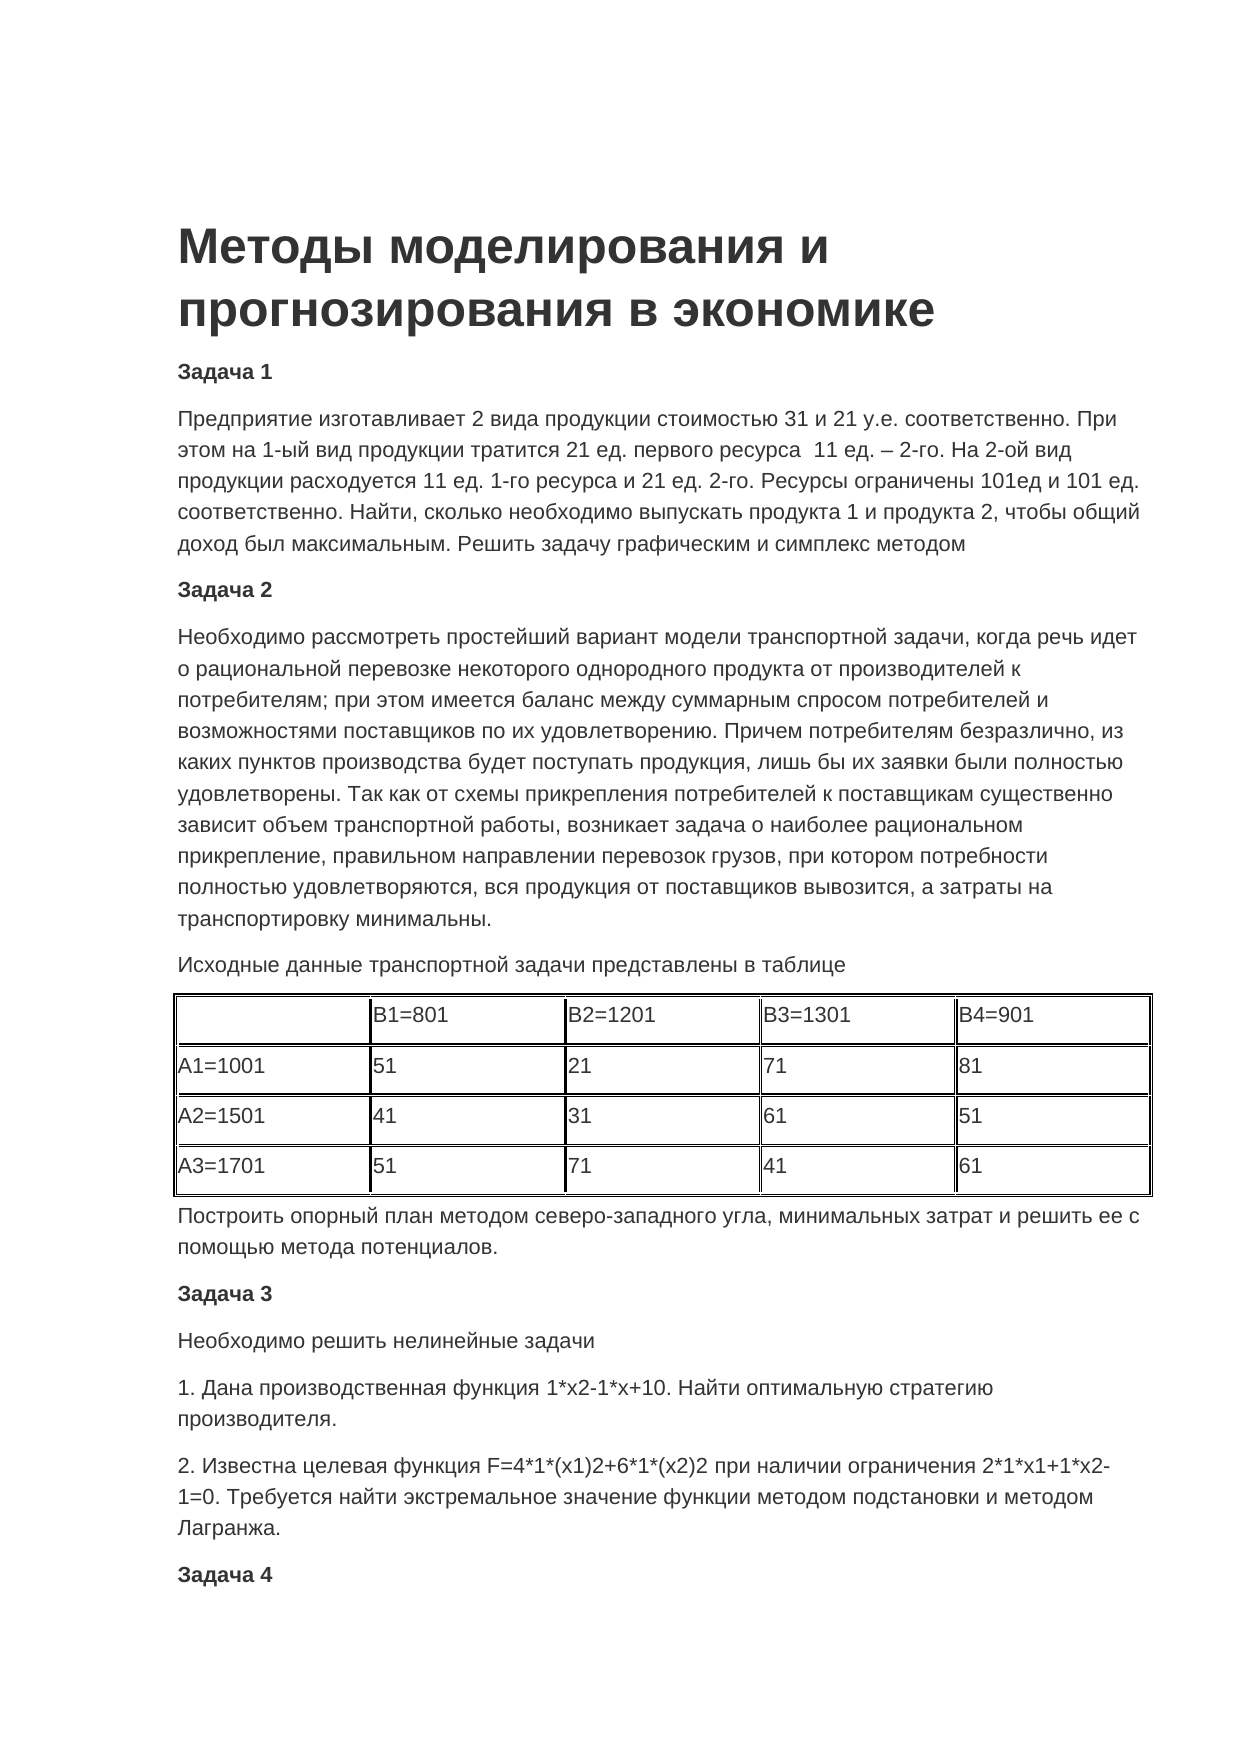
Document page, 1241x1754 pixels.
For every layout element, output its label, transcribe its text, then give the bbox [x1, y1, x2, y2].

table_cell 41 [761, 1144, 956, 1193]
table_header [177, 997, 370, 1043]
table_cell 21 [567, 1047, 759, 1093]
table_cell 41 [372, 1097, 564, 1143]
text Задача 4 [177, 1556, 1152, 1587]
table_cell A2=1501 [177, 1093, 369, 1143]
table_cell 61 [956, 1144, 1150, 1193]
table_cell A3=1701 [177, 1144, 370, 1193]
text Предприятие изготавливает 2 вида продукции стоимостью 31 и 21 у.е. соответственно. При этом на 1-ый вид продукции тратится 21 ед. первого ресурса 11 ед. – 2-го. На 2-ой вид продукции расходуется 11 ед. 1-го ресурса и 21 ед. 2-го. Ресурсы ограничены 101ед и 101 ед. соответственно. Найти, сколько необходимо выпускать продукта 1 и продукта 2, чтобы общий доход был максимальным. Решить задачу графическим и симплекс методом [177, 399, 1152, 556]
text Задача 3 [177, 1275, 1152, 1306]
text Необходимо рассмотреть простейший вариант модели транспортной задачи, когда речь идет о рациональной перевозке некоторого однородного продукта от производителей к потребителям; при этом имеется баланс между суммарным спросом потребителей и возможностями поставщиков по их удовлетворению. Причем потребителям безразлично, из каких пунктов производства будет поступать продукция, лишь бы их заявки были полностью удовлетворены. Так как от схемы прикрепления потребителей к поставщикам существенно зависит объем транспортной работы, возникает задача о наиболее рациональном прикрепление, правильном направлении перевозок грузов, при котором потребности полностью удовлетворяются, вся продукция от поставщиков вывозится, а затраты на транспортировку минимальны. [177, 618, 1152, 931]
table_cell 71 [565, 1147, 761, 1193]
table_header B4=901 [956, 997, 1149, 1043]
table_cell 71 [762, 1047, 954, 1093]
table_header B2=1201 [565, 997, 761, 1043]
table_cell 51 [370, 1147, 565, 1193]
table_cell А1=1001 [177, 1043, 369, 1093]
text Задача 1 [177, 352, 1152, 384]
text 1. Дана производственная функция 1*x2-1*x+10. Найти оптимальную стратегию производителя. [177, 1369, 1152, 1431]
text Необходимо решить нелинейные задачи [177, 1322, 1152, 1353]
text Построить опорный план методом северо-западного угла, минимальных затрат и решить ее с помощью метода потенциалов. [177, 1197, 1152, 1259]
table_header B1=801 [370, 997, 565, 1043]
table_cell 51 [958, 1093, 1150, 1143]
table_cell 81 [958, 1043, 1150, 1093]
text Задача 2 [177, 571, 1152, 602]
table_cell 31 [567, 1097, 759, 1143]
table_header B3=1301 [761, 995, 956, 1043]
table_cell 51 [372, 1047, 564, 1093]
text Методы моделирования и прогнозирования в экономике [177, 212, 1152, 337]
table_cell 61 [762, 1097, 954, 1143]
text Исходные данные транспортной задачи представлены в таблице [177, 946, 1152, 977]
text 2. Известна целевая функция F=4*1*(x1)2+6*1*(x2)2 при наличии ограничения 2*1*x1+1*x2-1=0. Требуется найти экстремальное значение функции методом подстановки и методом Лагранжа. [177, 1447, 1152, 1541]
